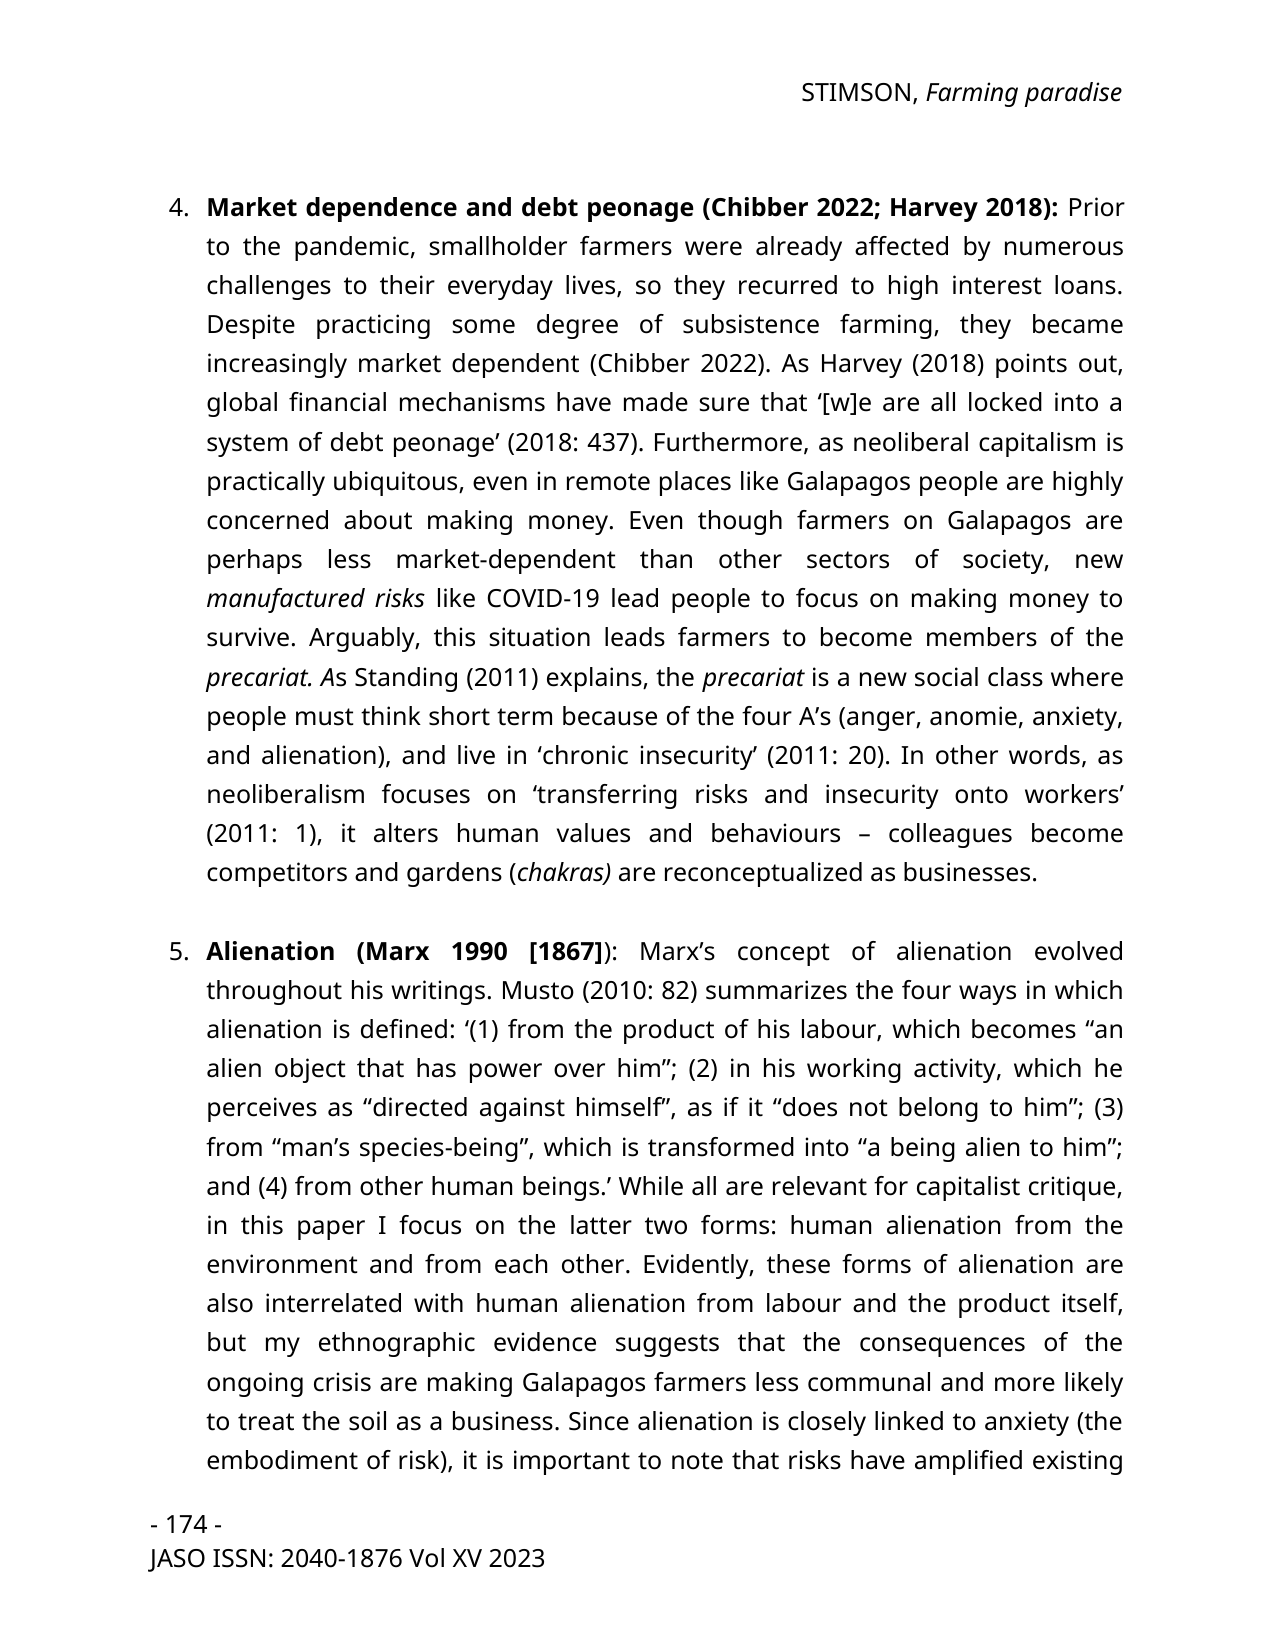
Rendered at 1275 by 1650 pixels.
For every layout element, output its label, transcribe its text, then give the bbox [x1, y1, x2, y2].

list Market dependence and debt peonage (Chibber 2022; Harvey 2018): Prior to the pandemic, smallholder farmers were already affected by numerous challenges to their everyday lives, so they recurred to high interest loans. Despite practicing some degree of subsistence farming, they became increasingly market dependent (Chibber 2022). As Harvey (2018) points out, global financial mechanisms have made sure that ‘[w]e are all locked into a system of debt peonage’ (2018: 437). Furthermore, as neoliberal capitalism is practically ubiquitous, even in remote places like Galapagos people are highly concerned about making money. Even though farmers on Galapagos are perhaps less market-dependent than other sectors of society, new manufactured risks like COVID-19 lead people to focus on making money to survive. Arguably, this situation leads farmers to become members of the precariat. As Standing (2011) explains, the precariat is a new social class where people must think short term because of the four A’s (anger, anomie, anxiety, and alienation), and live in ‘chronic insecurity’ (2011: 20). In other words, as neoliberalism focuses on ‘transferring risks and insecurity onto workers’ (2011: 1), it alters human values and behaviours – colleagues become competitors and gardens (chakras) are reconceptualized as businesses. [169, 189, 1125, 889]
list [169, 933, 1125, 1477]
